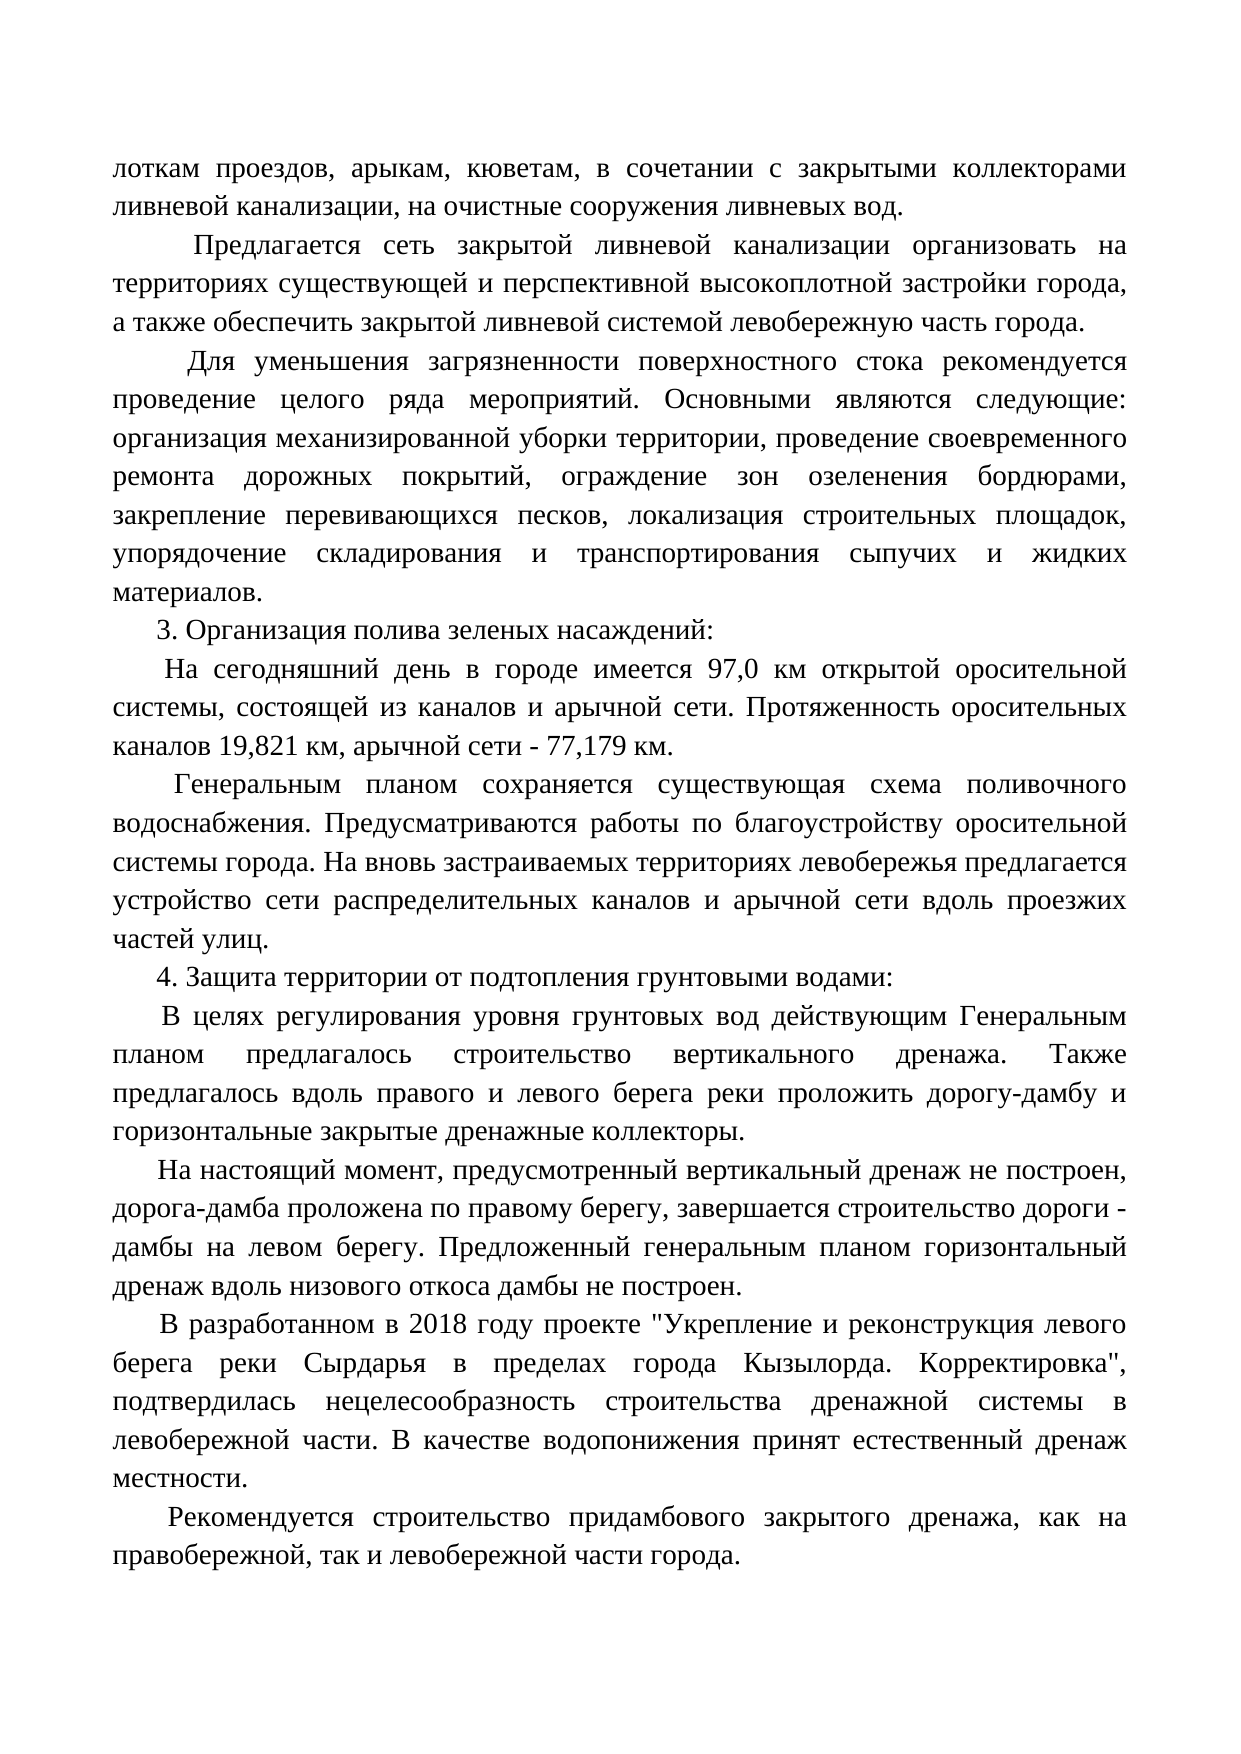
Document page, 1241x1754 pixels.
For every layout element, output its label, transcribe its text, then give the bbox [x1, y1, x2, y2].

text Генеральным планом сохраняется существующая схема поливочного водоснабжения. Предусматриваются работы по благоустройству оросительной системы города. На вновь застраиваемых территориях левобережья предлагается устройство сети распределительных каналов и арычной сети вдоль проезжих частей улиц. [112, 767, 1128, 954]
text Для уменьшения загрязненности поверхностного стока рекомендуется проведение целого ряда мероприятий. Основными являются следующие: организация механизированной уборки территории, проведение своевременного ремонта дорожных покрытий, ограждение зон озеленения бордюрами, закрепление перевивающихся песков, локализация строительных площадок, упорядочение складирования и транспортирования сыпучих и жидких материалов. [112, 343, 1128, 607]
text Предлагается сеть закрытой ливневой канализации организовать на территориях существующей и перспективной высокоплотной застройки города, а также обеспечить закрытой ливневой системой левобережную часть города. [112, 227, 1128, 338]
text 3. Организация полива зеленых насаждений: [112, 612, 1128, 646]
text В целях регулирования уровня грунтовых вод действующим Генеральным планом предлагалось строительство вертикального дренажа. Также предлагалось вдоль правого и левого берега реки проложить дорогу-дамбу и горизонтальные закрытые дренажные коллекторы. [112, 998, 1128, 1147]
text В разработанном в 2018 году проекте "Укрепление и реконструкция левого берега реки Сырдарья в пределах города Кызылорда. Корректировка", подтвердилась нецелесообразность строительства дренажной системы в левобережной части. В качестве водопонижения принят естественный дренаж местности. [112, 1306, 1128, 1494]
text На настоящий момент, предусмотренный вертикальный дренаж не построен, дорога-дамба проложена по правому берегу, завершается строительство дороги - дамбы на левом берегу. Предложенный генеральным планом горизонтальный дренаж вдоль низового откоса дамбы не построен. [112, 1152, 1128, 1301]
text Рекомендуется строительство придамбового закрытого дренажа, как на правобережной, так и левобережной части города. [112, 1499, 1128, 1571]
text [112, 150, 1128, 222]
text 4. Защита территории от подтопления грунтовыми водами: [112, 959, 1128, 993]
text На сегодняшний день в городе имеется 97,0 км открытой оросительной системы, состоящей из каналов и арычной сети. Протяженность оросительных каналов 19,821 км, арычной сети - 77,179 км. [112, 651, 1128, 762]
